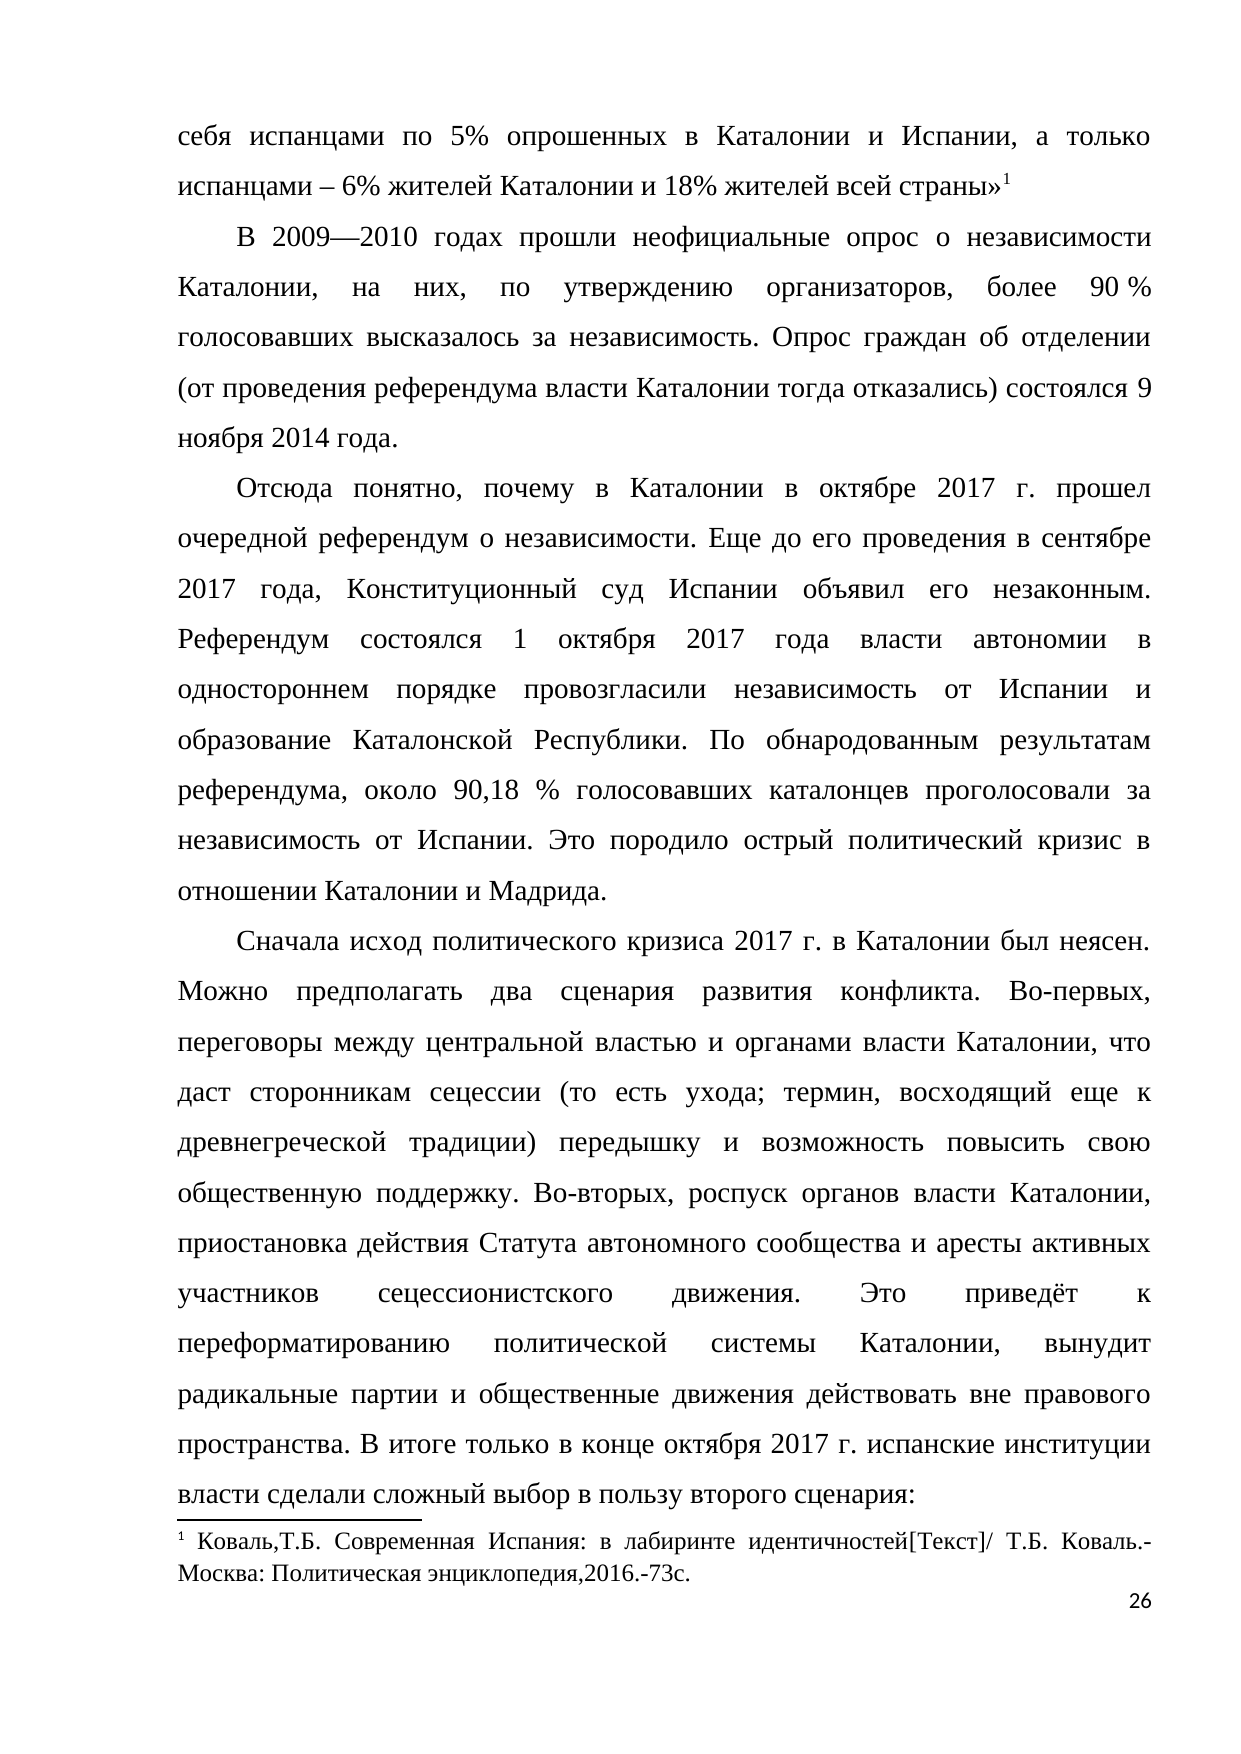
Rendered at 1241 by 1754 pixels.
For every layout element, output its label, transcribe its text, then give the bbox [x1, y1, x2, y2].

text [177, 118, 1152, 202]
text Отсюда понятно, почему в Каталонии в октябре 2017 г. прошел очередной референдум о независимости. Еще до его проведения в сентябре 2017 года, Конституционный суд Испании объявил его незаконным. Референдум состоялся 1 октября 2017 года власти автономии в одностороннем порядке провозгласили независимость от Испании и образование Каталонской Республики. По обнародованным результатам референдума, около 90,18 % голосовавших каталонцев проголосовали за независимость от Испании. Это породило острый политический кризис в отношении Каталонии и Мадрида. [177, 470, 1152, 906]
text Сначала исход политического кризиса 2017 г. в Каталонии был неясен. Можно предполагать два сценария развития конфликта. Во-первых, переговоры между центральной властью и органами власти Каталонии, что даст сторонникам сецессии (то есть ухода; термин, восходящий еще к древнегреческой традиции) передышку и возможность повысить свою общественную поддержку. Во-вторых, роспуск органов власти Каталонии, приостановка действия Статута автономного сообщества и аресты активных участников сецессионистского движения. Это приведёт к переформатированию политической системы Каталонии, вынудит радикальные партии и общественные движения действовать вне правового пространства. В итоге только в конце октября 2017 г. испанские институции власти сделали сложный выбор в пользу второго сценария: [177, 923, 1152, 1510]
text В 2009—2010 годах прошли неофициальные опрос о независимости Каталонии, на них, по утверждению организаторов, более 90 % голосовавших высказалось за независимость. Опрос граждан об отделении (от проведения референдума власти Каталонии тогда отказались) состоялся 9 ноября 2014 года. [177, 219, 1152, 453]
